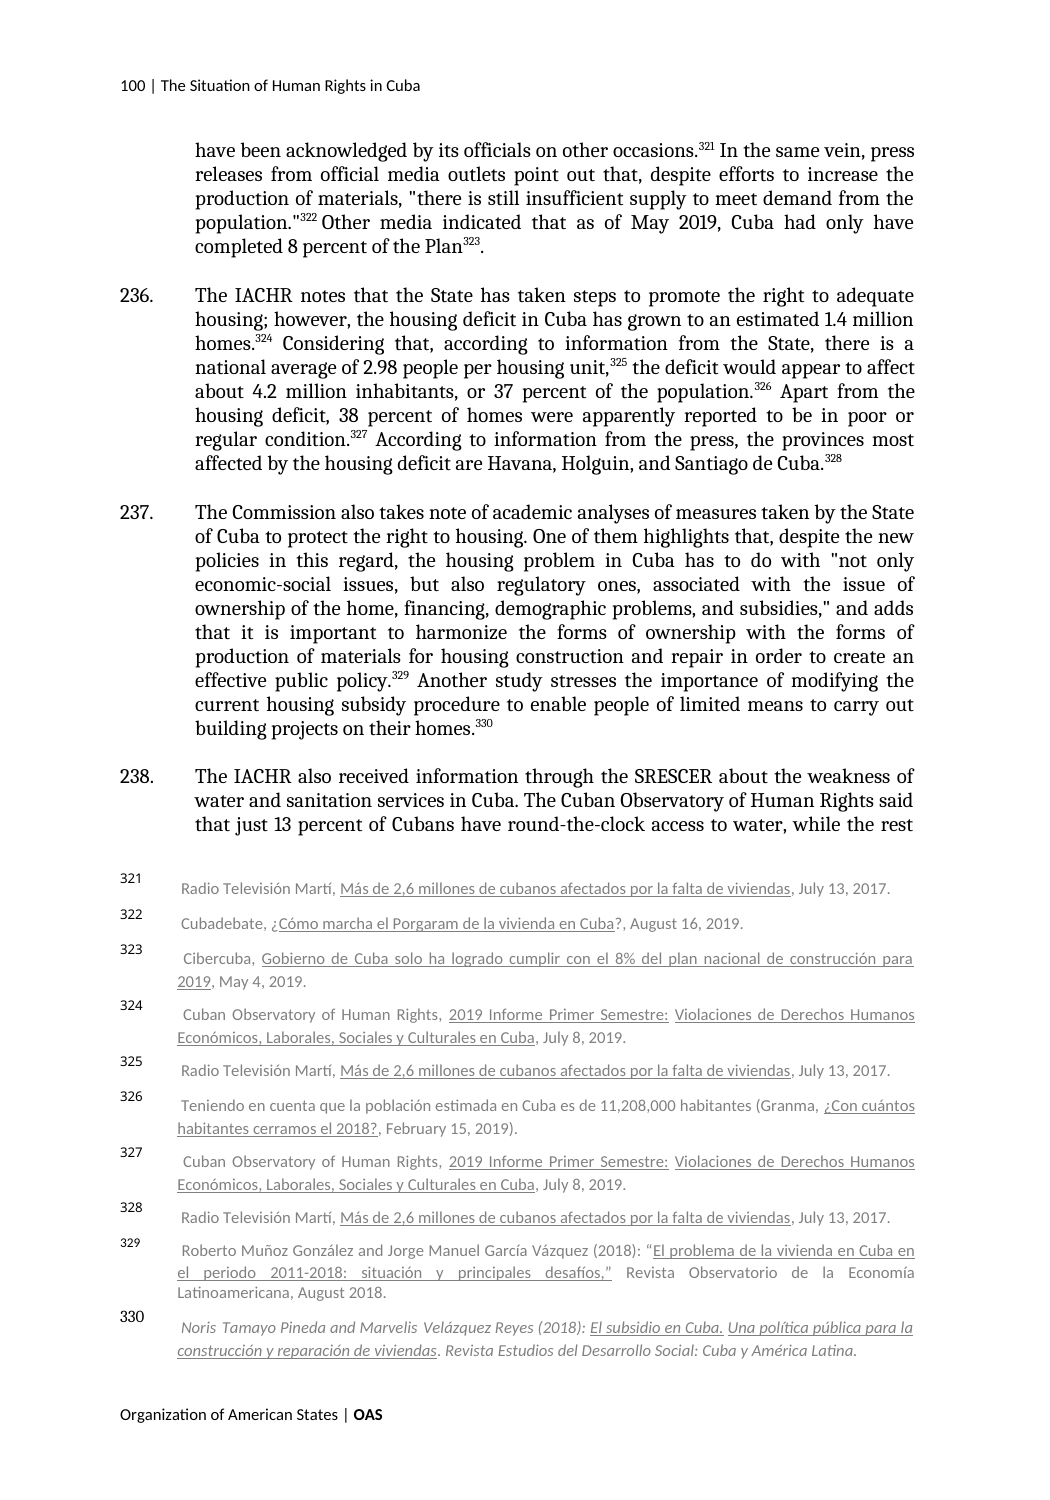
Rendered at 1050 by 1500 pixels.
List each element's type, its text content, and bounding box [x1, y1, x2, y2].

list The IACHR also received information through the SRESCER about the weakness of water and sanitation services in Cuba. The Cuban Observatory of Human Rights said that just 13 percent of Cubans have round-the-clock access to water, while the rest have to rely on intermittent tanker deliveries. The same information points out that this water is not potable but needs to be boiled for human consumption, while the waste collection system, sewage treatment, and the sewerage system are less than adequate. [120, 765, 915, 837]
list The IACHR notes that the State has taken steps to promote the right to adequate housing; however, the housing deficit in Cuba has grown to an estimated 1.4 million homes. Considering that, according to information from the State, there is a national average of 2.98 people per housing unit, the deficit would appear to affect about 4.2 million inhabitants, or 37 percent of the population. Apart from the housing deficit, 38 percent of homes were apparently reported to be in poor or regular condition. According to information from the press, the provinces most affected by the housing deficit are Havana, Holguin, and Santiago de Cuba. [120, 284, 915, 476]
list The Commission also takes note of academic analyses of measures taken by the State of Cuba to protect the right to housing. One of them highlights that, despite the new policies in this regard, the housing problem in Cuba has to do with "not only economic-social issues, but also regulatory ones, associated with the issue of ownership of the home, financing, demographic problems, and subsidies," and adds that it is important to harmonize the forms of ownership with the forms of production of materials for housing construction and repair in order to create an effective public policy. Another study stresses the importance of modifying the current housing subsidy procedure to enable people of limited means to carry out building projects on their homes. [120, 501, 915, 740]
